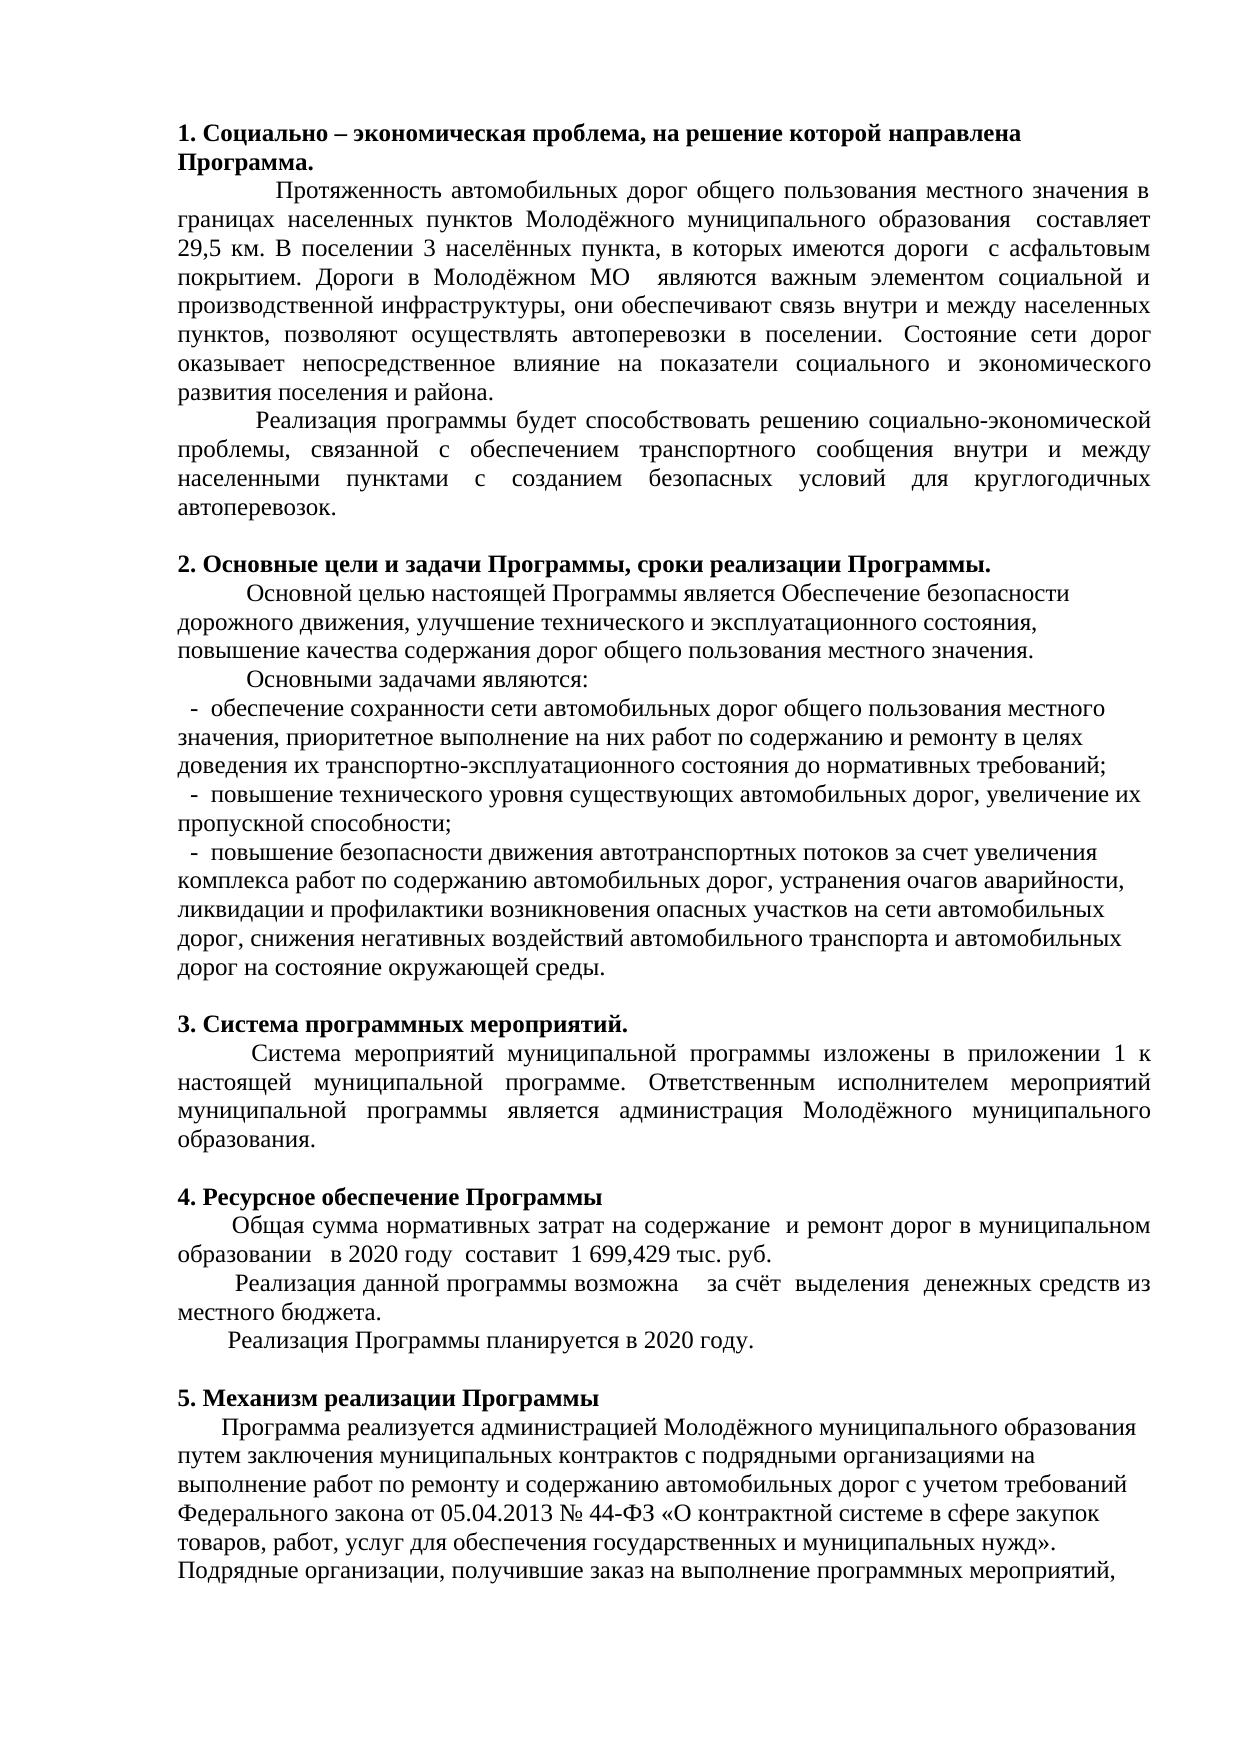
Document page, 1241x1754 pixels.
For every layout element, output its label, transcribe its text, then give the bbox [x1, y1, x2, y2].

text 4. Ресурсное обеспечение Программы [177, 1182, 1152, 1211]
text Основной целью настоящей Программы является Обеспечение безопасности дорожного движения, улучшение технического и эксплуатационного состояния, повышение качества содержания дорог общего пользования местного значения. [177, 578, 1152, 664]
text 2. Основные цели и задачи Программы, сроки реализации Программы. [177, 549, 1152, 578]
text - повышение технического уровня существующих автомобильных дорог, увеличение их пропускной способности; [177, 779, 1152, 837]
text Общая сумма нормативных затрат на содержание и ремонт дорог в муниципальном образовании в 2020 году составит 1 699,429 тыс. руб. [177, 1211, 1152, 1268]
text Протяженность автомобильных дорог общего пользования местного значения в границах населенных пунктов Молодёжного муниципального образования составляет 29,5 км. В поселении 3 населённых пункта, в которых имеются дороги с асфальтовым покрытием. Дороги в Молодёжном МО являются важным элементом социальной и производственной инфраструктуры, они обеспечивают связь внутри и между населенных пунктов, позволяют осуществлять автоперевозки в поселении. Состояние сети дорог оказывает непосредственное влияние на показатели социального и экономического развития поселения и района. [177, 176, 1152, 406]
text Основными задачами являются: [177, 664, 1152, 693]
text 1. Социально – экономическая проблема, на решение которой направлена Программа. [177, 118, 1152, 176]
text Реализация данной программы возможна за счёт выделения денежных средств из местного бюджета. [177, 1268, 1152, 1326]
text 5. Механизм реализации Программы [177, 1383, 1152, 1412]
text 3. Система программных мероприятий. [177, 1009, 1152, 1038]
text - повышение безопасности движения автотранспортных потоков за счет увеличения комплекса работ по содержанию автомобильных дорог, устранения очагов аварийности, ликвидации и профилактики возникновения опасных участков на сети автомобильных дорог, снижения негативных воздействий автомобильного транспорта и автомобильных дорог на состояние окружающей среды. [177, 837, 1152, 981]
text Реализация Программы планируется в 2020 году. [177, 1326, 1152, 1354]
text - обеспечение сохранности сети автомобильных дорог общего пользования местного значения, приоритетное выполнение на них работ по содержанию и ремонту в целях доведения их транспортно-эксплуатационного состояния до нормативных требований; [177, 693, 1152, 779]
text Система мероприятий муниципальной программы изложены в приложении 1 к настоящей муниципальной программе. Ответственным исполнителем мероприятий муниципальной программы является администрация Молодёжного муниципального образования. [177, 1038, 1152, 1153]
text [177, 1412, 1152, 1584]
text Реализация программы будет способствовать решению социально-экономической проблемы, связанной с обеспечением транспортного сообщения внутри и между населенными пунктами с созданием безопасных условий для круглогодичных автоперевозок. [177, 406, 1152, 521]
